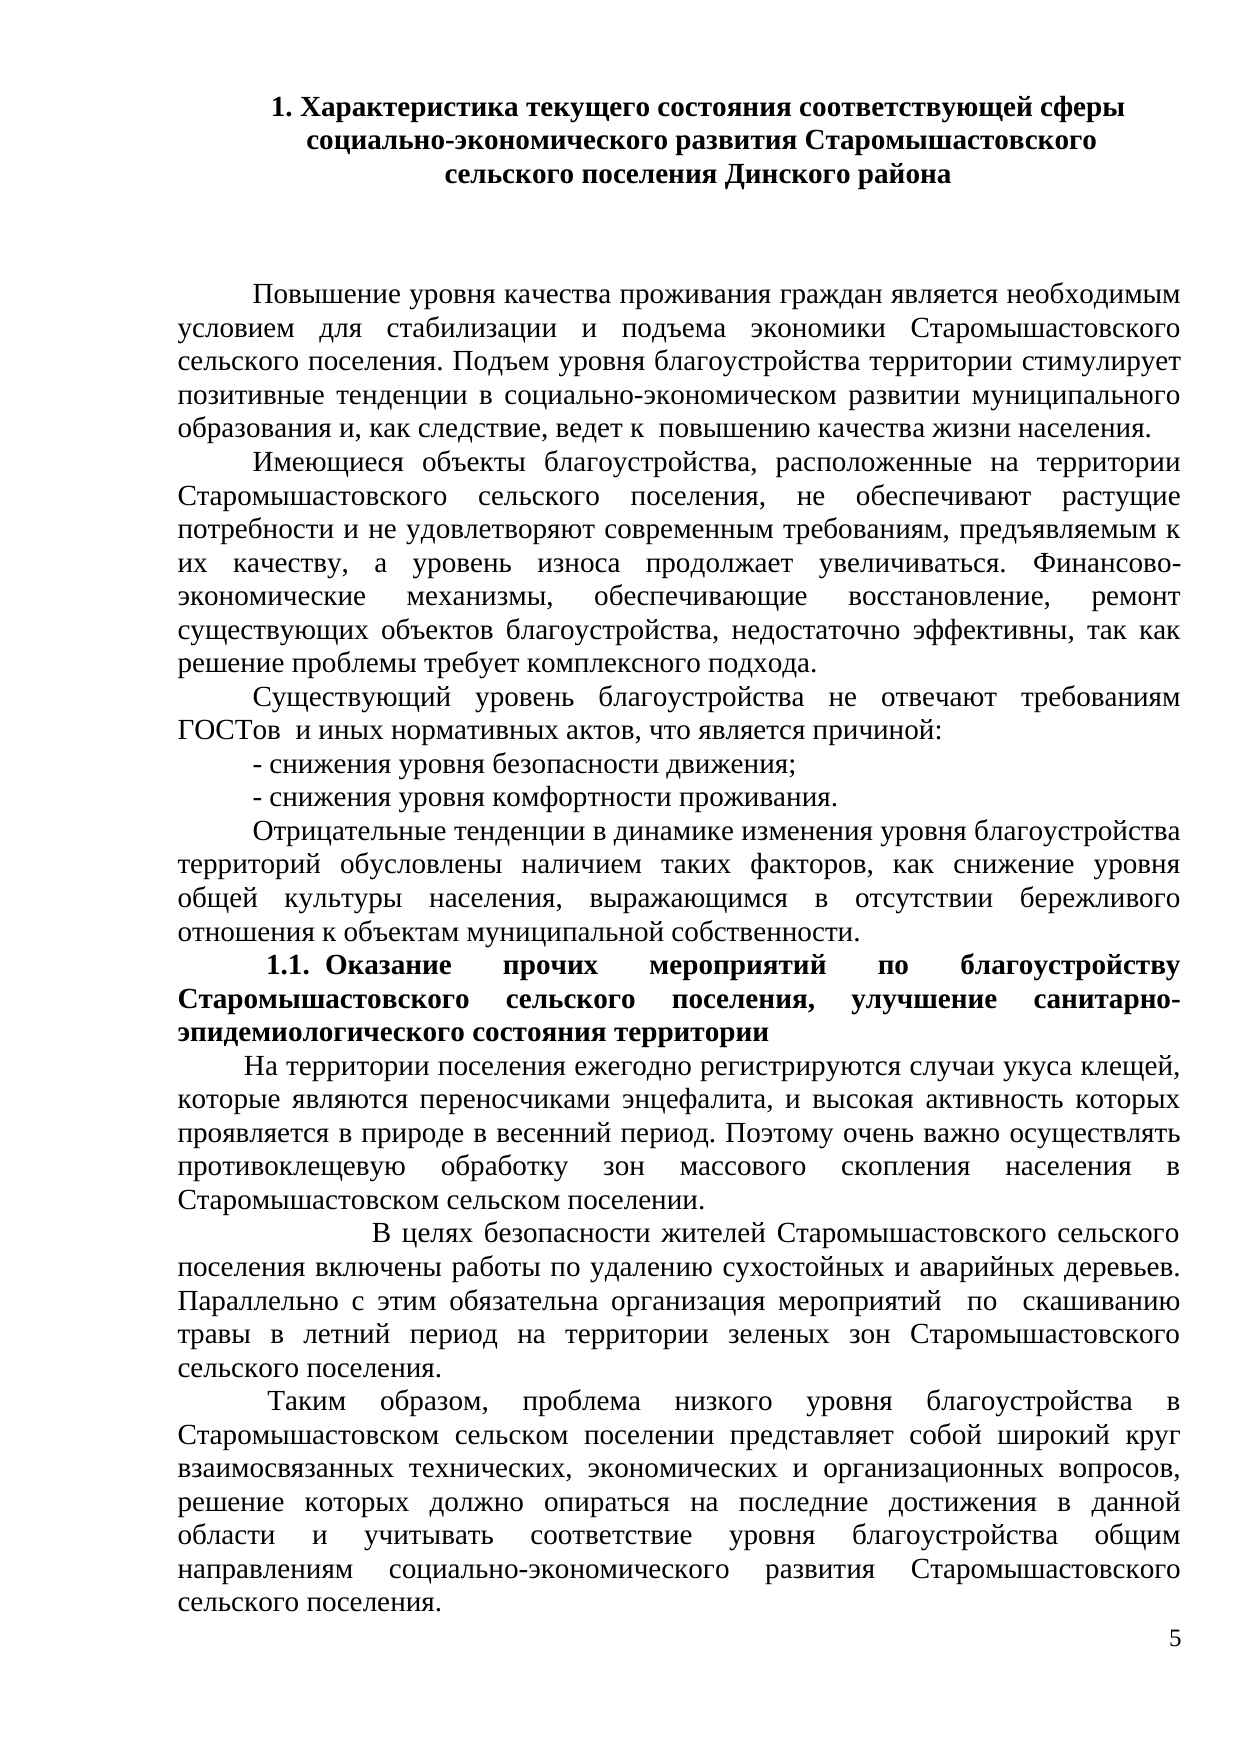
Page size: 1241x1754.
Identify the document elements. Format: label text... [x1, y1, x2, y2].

title Повышение уровня качества проживания граждан является необходимым условием для стабилизации и подъема экономики Старомышастовского сельского поселения. Подъем уровня благоустройства территории стимулирует позитивные тенденции в социально-экономическом развитии муниципального образования и, как следствие, ведет к повышению качества жизни населения. [177, 276, 1181, 444]
list Оказание прочих мероприятий по благоустройству Старомышастовского сельского поселения, улучшение санитарно-эпидемиологического состояния территории [177, 947, 1181, 1048]
text 1. Характеристика текущего состояния соответствующей сферы [215, 89, 1181, 122]
text сельского поселения Динского района [215, 156, 1181, 189]
text В целях безопасности жителей Старомышастовского сельского поселения включены работы по удалению сухостойных и аварийных деревьев. Параллельно с этим обязательна организация мероприятий по скашиванию травы в летний период на территории зеленых зон Старомышастовского сельского поселения. [177, 1216, 1181, 1383]
text На территории поселения ежегодно регистрируются случаи укуса клещей, которые являются переносчиками энцефалита, и высокая активность которых проявляется в природе в весенний период. Поэтому очень важно осуществлять противоклещевую обработку зон массового скопления населения в Старомышастовском сельском поселении. [177, 1048, 1181, 1216]
text - снижения уровня безопасности движения; [177, 746, 1181, 779]
text Существующий уровень благоустройства не отвечают требованиям ГОСТов и иных нормативных актов, что является причиной: [177, 679, 1181, 746]
title Имеющиеся объекты благоустройства, расположенные на территории Старомышастовского сельского поселения, не обеспечивают растущие потребности и не удовлетворяют современным требованиям, предъявляемым к их качеству, а уровень износа продолжает увеличиваться. Финансово-экономические механизмы, обеспечивающие восстановление, ремонт существующих объектов благоустройства, недостаточно эффективны, так как решение проблемы требует комплексного подхода. [177, 444, 1181, 679]
text Отрицательные тенденции в динамике изменения уровня благоустройства территорий обусловлены наличием таких факторов, как снижение уровня общей культуры населения, выражающимся в отсутствии бережливого отношения к объектам муниципальной собственности. [177, 813, 1181, 947]
text социально-экономического развития Старомышастовского [215, 122, 1181, 156]
text - снижения уровня комфортности проживания. [177, 779, 1181, 813]
text Таким образом, проблема низкого уровня благоустройства в Старомышастовском сельском поселении представляет собой широкий круг взаимосвязанных технических, экономических и организационных вопросов, решение которых должно опираться на последние достижения в данной области и учитывать соответствие уровня благоустройства общим направлениям социально-экономического развития Старомышастовского сельского поселения. [177, 1383, 1181, 1618]
